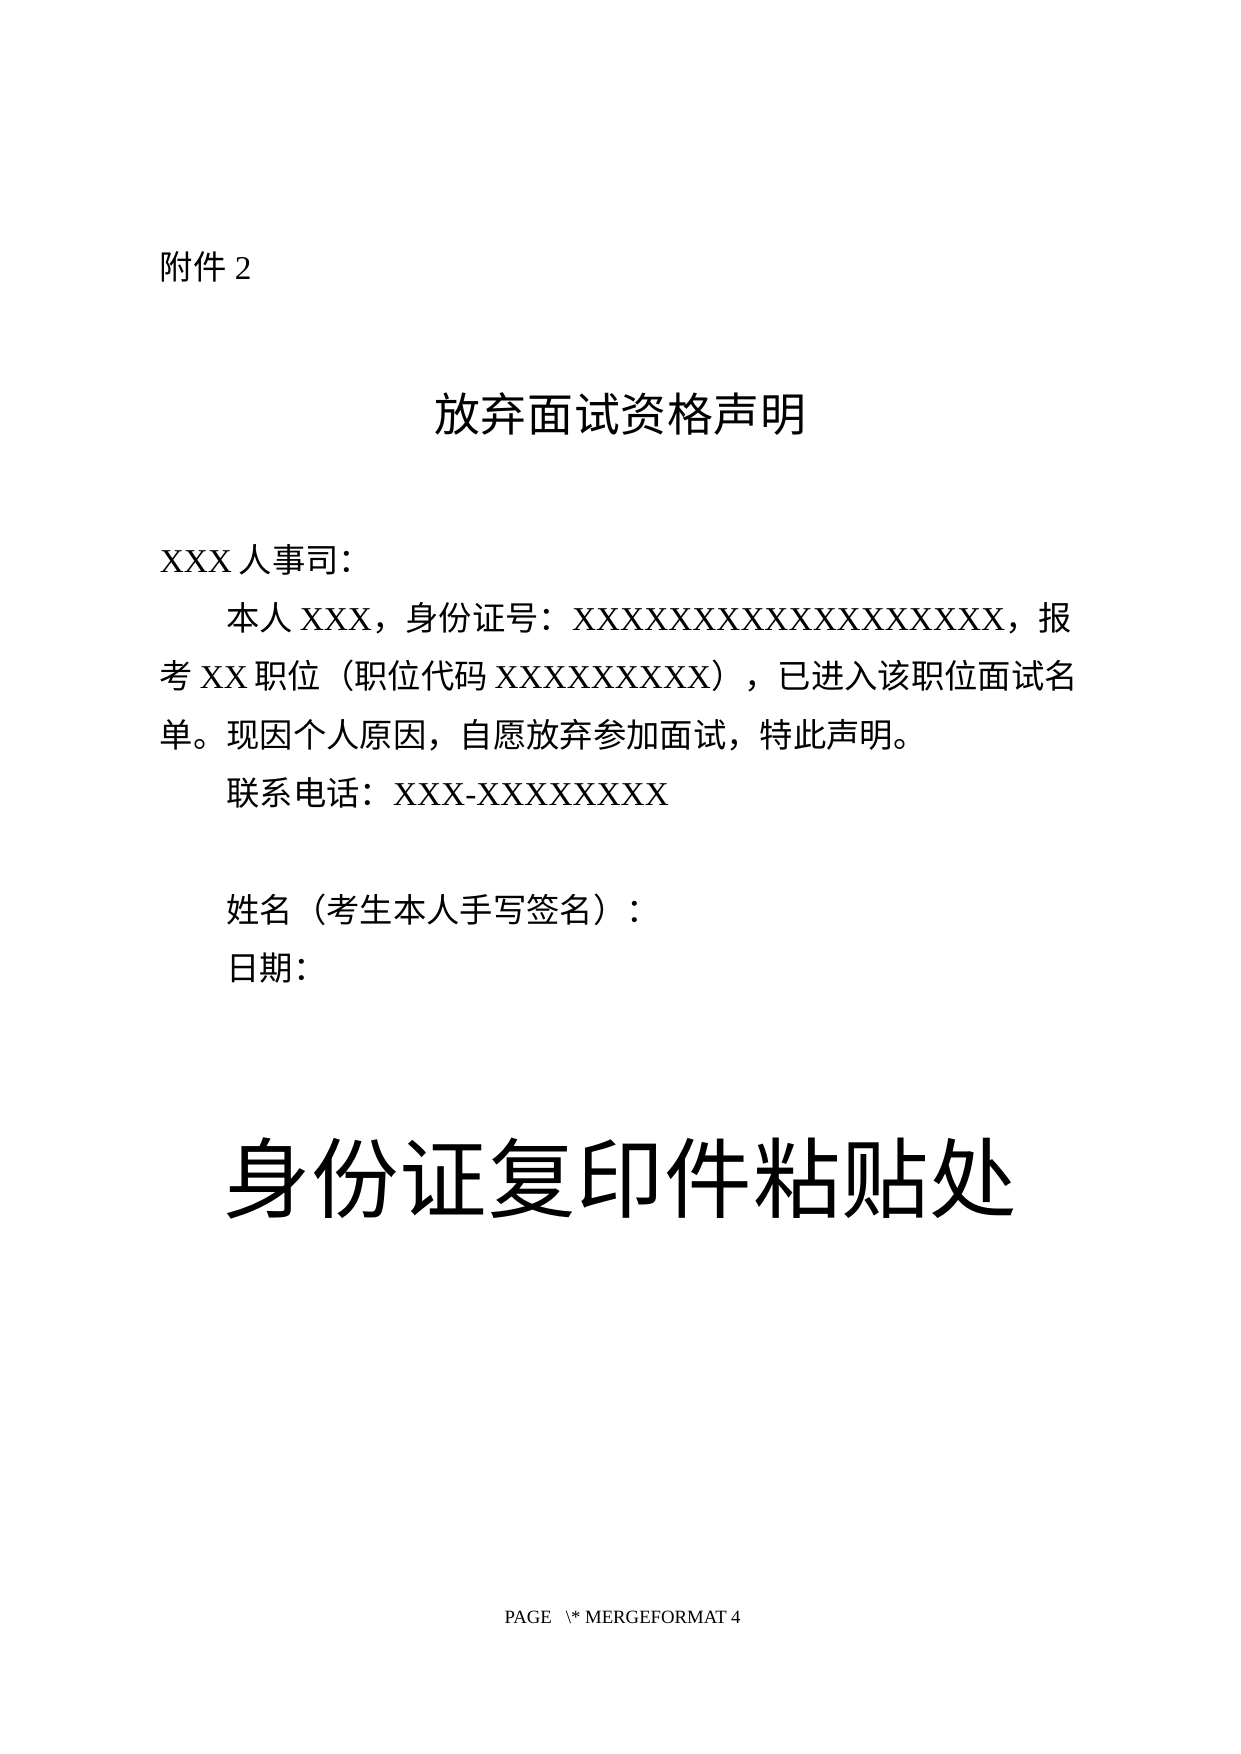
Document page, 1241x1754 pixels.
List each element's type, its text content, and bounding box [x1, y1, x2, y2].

text 联系电话：XXX-XXXXXXXX [159, 759, 1081, 817]
text XXX人事司： [159, 525, 1081, 584]
text 日期： [159, 934, 1081, 992]
text 附件2 [159, 233, 1081, 298]
text 本人XXX，身份证号：XXXXXXXXXXXXXXXXXX，报考XX职位（职位代码XXXXXXXXX），已进入该职位面试名单。现因个人原因，自愿放弃参加面试，特此声明。 [159, 584, 1081, 759]
text 放弃面试资格声明 [159, 363, 1081, 460]
text 身份证复印件粘贴处 [159, 1109, 1081, 1239]
text 姓名（考生本人手写签名）： [159, 875, 1081, 934]
